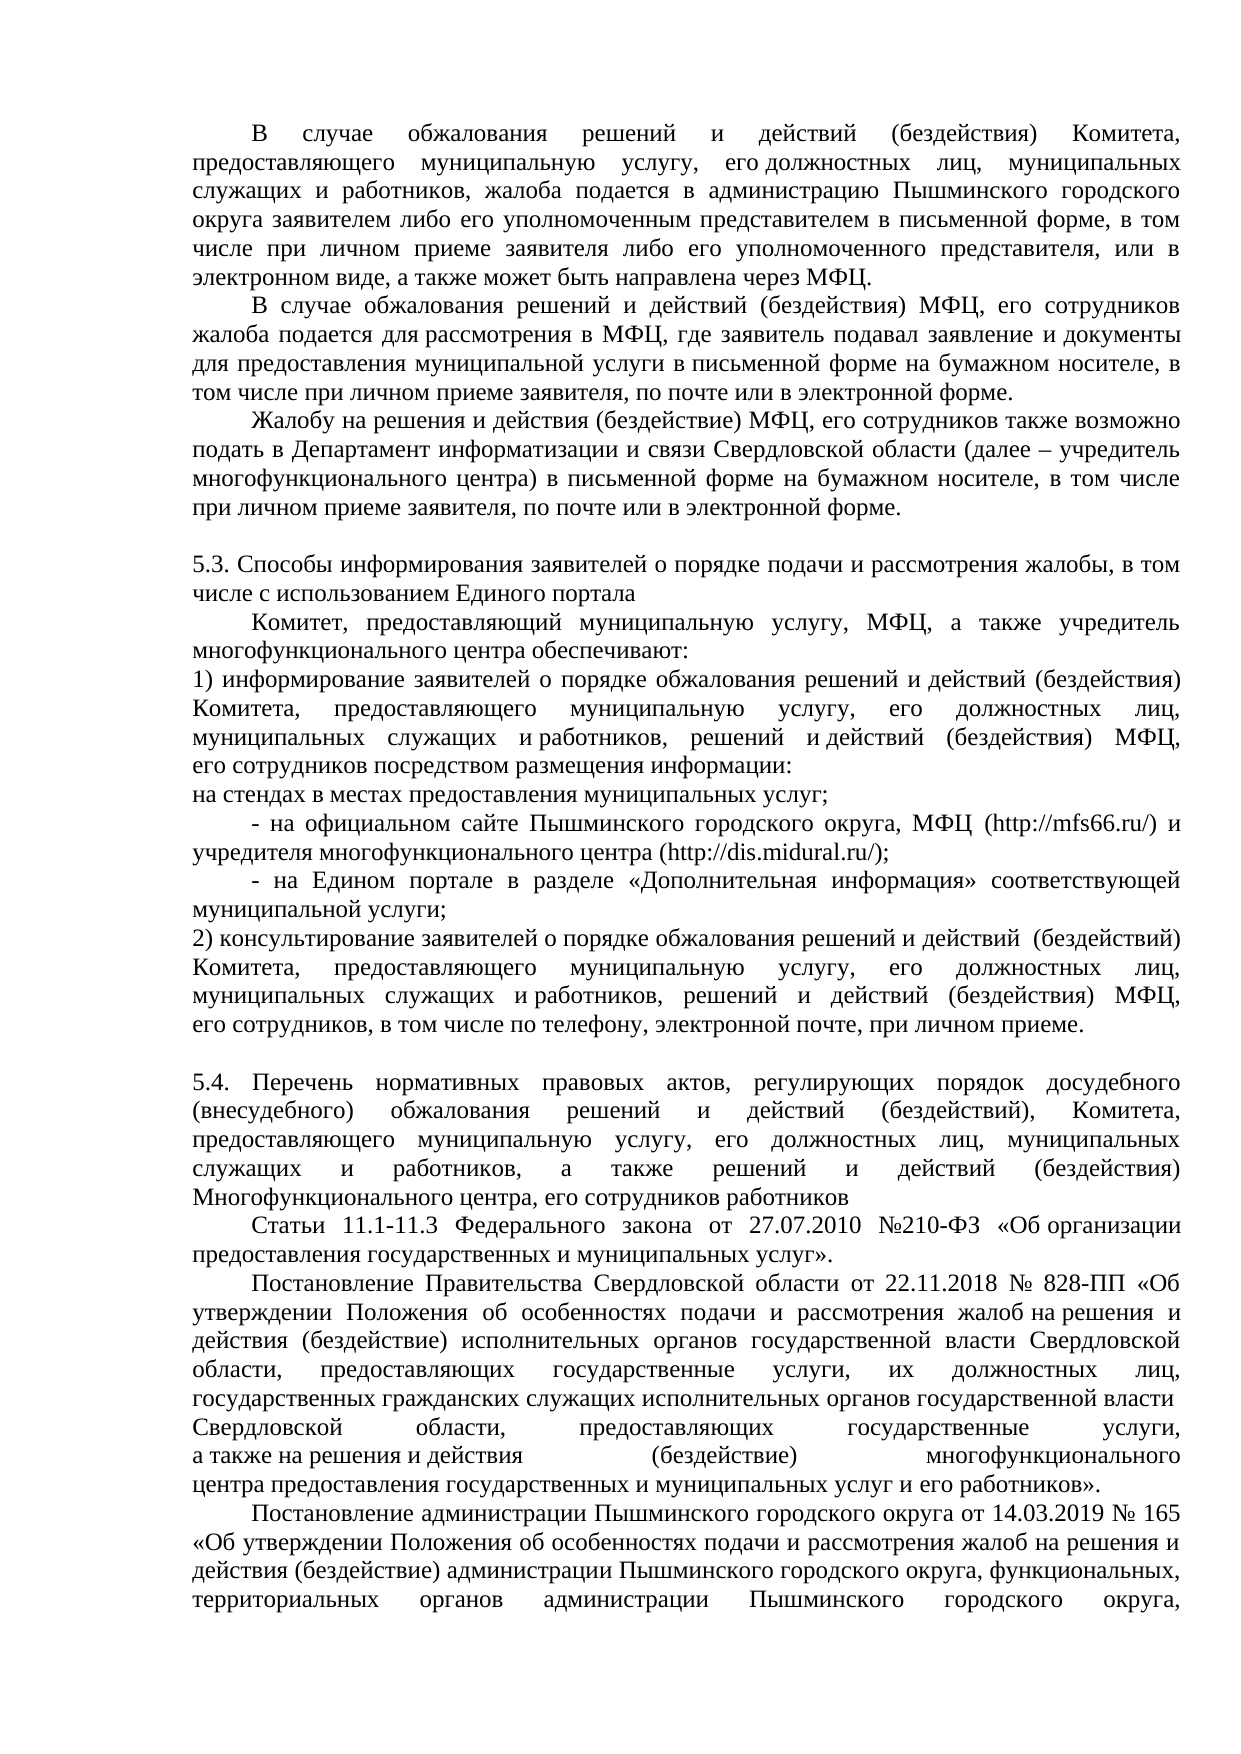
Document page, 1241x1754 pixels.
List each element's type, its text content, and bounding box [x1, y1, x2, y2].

text - на официальном сайте Пышминского городского округа, МФЦ (http://mfs66.ru/) и учредителя многофункционального центра (http://dis.midural.ru/); [192, 808, 1181, 866]
text В случае обжалования решений и действий (бездействия) Комитета, предоставляющего муниципальную услугу, его должностных лиц, муниципальных служащих и работников, жалоба подается в администрацию Пышминского городского округа заявителем либо его уполномоченным представителем в письменной форме, в том числе при личном приеме заявителя либо его уполномоченного представителя, или в электронном виде, а также может быть направлена через МФЦ. [192, 118, 1181, 291]
text 2) консультирование заявителей о порядке обжалования решений и действий (бездействий) Комитета, предоставляющего муниципальную услугу, его должностных лиц, муниципальных служащих и работников, решений и действий (бездействия) МФЦ, его сотрудников, в том числе по телефону, электронной почте, при личном приеме. [192, 923, 1181, 1038]
text - на Едином портале в разделе «Дополнительная информация» соответствующей муниципальной услуги; [192, 866, 1181, 923]
text Комитет, предоставляющий муниципальную услугу, МФЦ, а также учредитель многофункционального центра обеспечивают: [192, 607, 1181, 664]
text 5.3. Способы информирования заявителей о порядке подачи и рассмотрения жалобы, в том числе с использованием Единого портала [192, 549, 1181, 607]
text на стендах в местах предоставления муниципальных услуг; [192, 779, 1181, 808]
text 5.4. Перечень нормативных правовых актов, регулирующих порядок досудебного (внесудебного) обжалования решений и действий (бездействий), Комитета, предоставляющего муниципальную услугу, его должностных лиц, муниципальных служащих и работников, а также решений и действий (бездействия) Многофункционального центра, его сотрудников работников [192, 1067, 1181, 1211]
text Статьи 11.1-11.3 Федерального закона от 27.07.2010 №210-ФЗ «Об организации предоставления государственных и муниципальных услуг». [192, 1211, 1181, 1268]
text В случае обжалования решений и действий (бездействия) МФЦ, его сотрудников жалоба подается для рассмотрения в МФЦ, где заявитель подавал заявление и документы для предоставления муниципальной услуги в письменной форме на бумажном носителе, в том числе при личном приеме заявителя, по почте или в электронной форме. [192, 291, 1181, 406]
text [192, 1498, 1181, 1613]
text Постановление Правительства Свердловской области от 22.11.2018 № 828-ПП «Об утверждении Положения об особенностях подачи и рассмотрения жалоб на решения и действия (бездействие) исполнительных органов государственной власти Свердловской области, предоставляющих государственные услуги, их должностных лиц, государственных гражданских служащих исполнительных органов государственной власти Свердловской области, предоставляющих государственные услуги, а также на решения и действия (бездействие) многофункционального центра предоставления государственных и муниципальных услуг и его работников». [192, 1268, 1181, 1498]
text Жалобу на решения и действия (бездействие) МФЦ, его сотрудников также возможно подать в Департамент информатизации и связи Свердловской области (далее – учредитель многофункционального центра) в письменной форме на бумажном носителе, в том числе при личном приеме заявителя, по почте или в электронной форме. [192, 406, 1181, 521]
text 1) информирование заявителей о порядке обжалования решений и действий (бездействия) Комитета, предоставляющего муниципальную услугу, его должностных лиц, муниципальных служащих и работников, решений и действий (бездействия) МФЦ, его сотрудников посредством размещения информации: [192, 664, 1181, 779]
